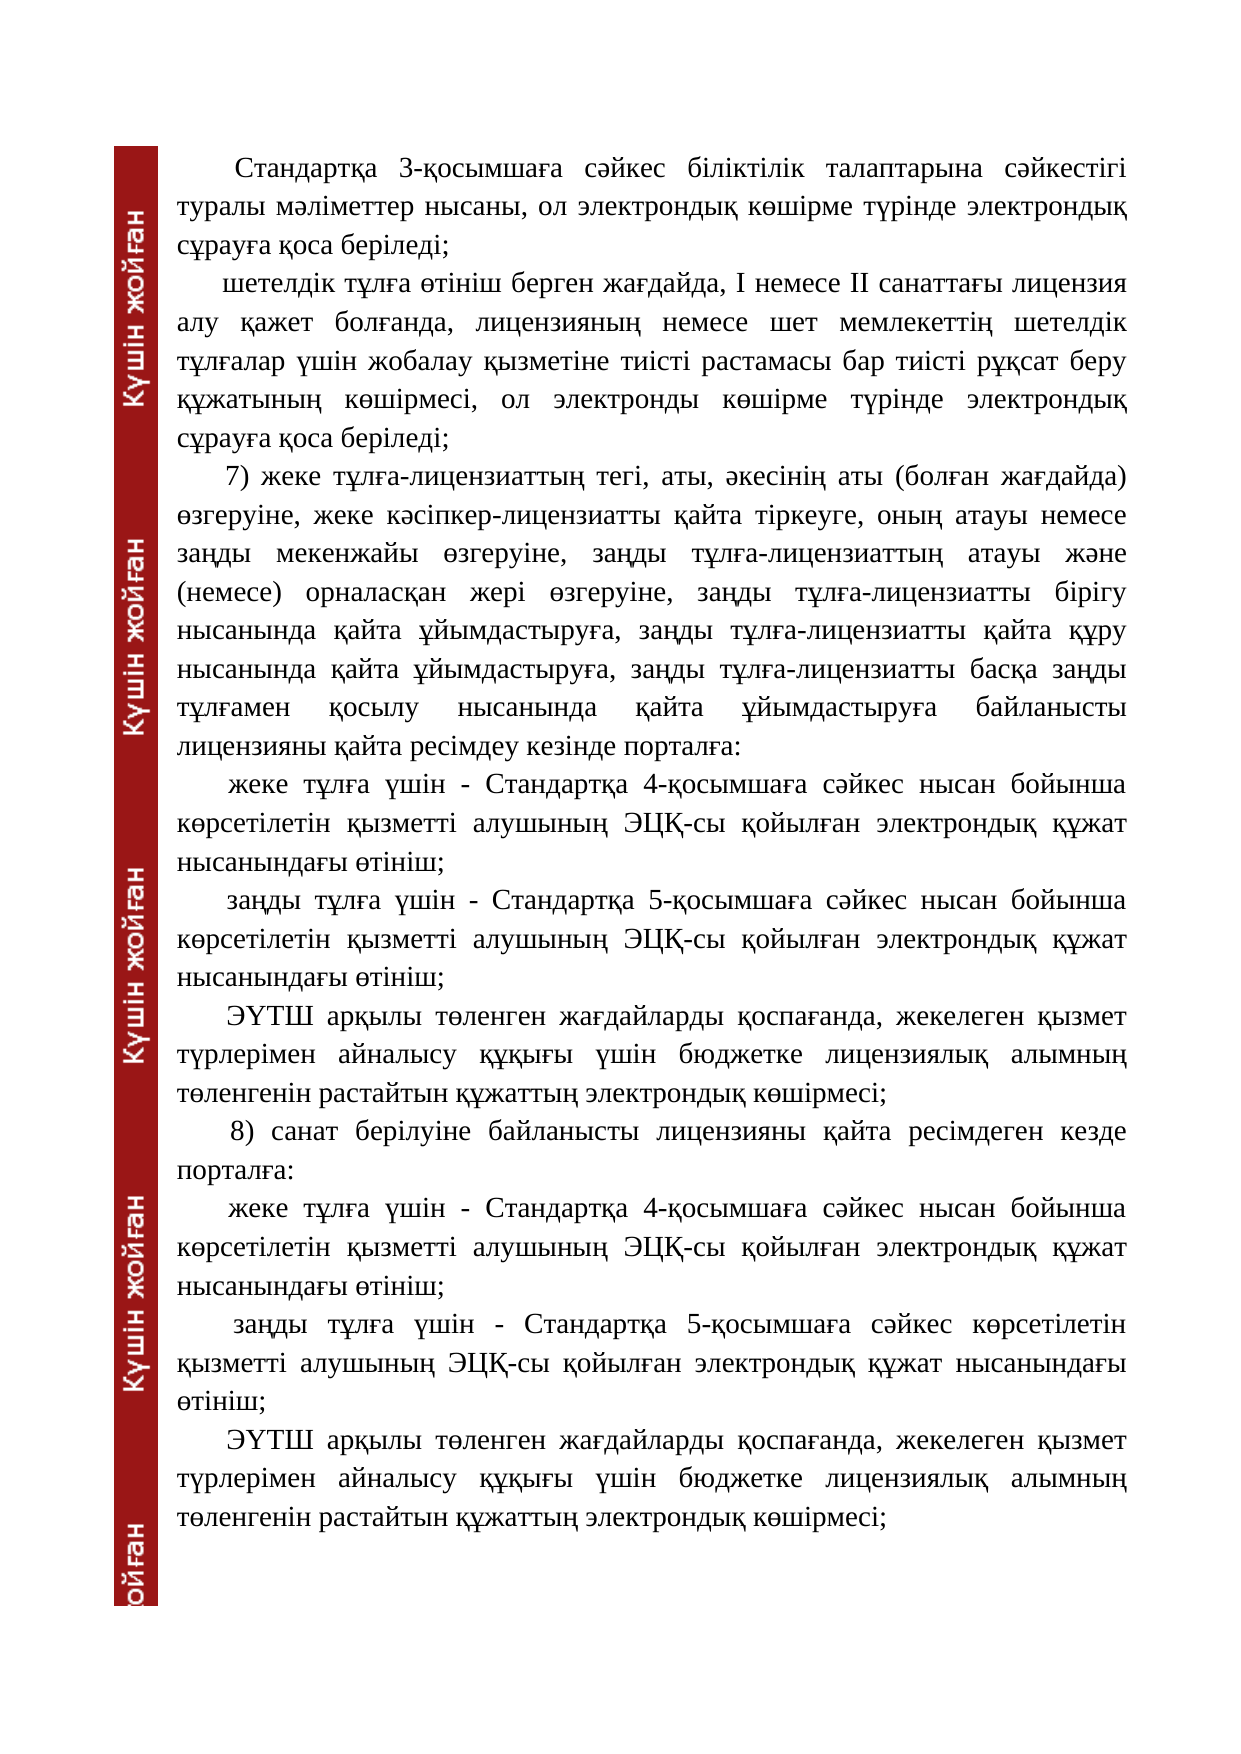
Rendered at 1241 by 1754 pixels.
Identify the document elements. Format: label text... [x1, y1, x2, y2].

picture [114, 261, 158, 266]
picture [114, 762, 158, 767]
picture [114, 877, 158, 882]
text жеке тұлға үшін - Стандартқа 4-қосымшаға сәйкес нысан бойынша көрсетілетін қызметті алушының ЭЦҚ-сы қойылған электрондық құжат нысанындағы өтініш; [112, 1191, 1128, 1301]
picture [114, 1301, 158, 1306]
picture [114, 146, 158, 150]
picture [114, 1186, 158, 1191]
text жеке тұлға үшін - Стандартқа 4-қосымшаға сәйкес нысан бойынша көрсетілетін қызметті алушының ЭЦҚ-сы қойылған электрондық құжат нысанындағы өтініш; [112, 767, 1128, 877]
picture [114, 1532, 158, 1606]
picture [114, 1108, 158, 1113]
picture [114, 993, 158, 998]
text Стандартқа 3-қосымшаға сәйкес біліктілік талаптарына сәйкестігі туралы мәліметтер нысаны, ол электрондық көшірме түрінде электрондық сұрауға қоса беріледі; [112, 150, 1128, 261]
text 8) санат берілуіне байланысты лицензияны қайта ресімдеген кезде порталға: [112, 1113, 1128, 1186]
text заңды тұлға үшін - Стандартқа 5-қосымшаға сәйкес нысан бойынша көрсетілетін қызметті алушының ЭЦҚ-сы қойылған электрондық құжат нысанындағы өтініш; [112, 882, 1128, 993]
text шетелдік тұлға өтініш берген жағдайда, І немесе ІІ санаттағы лицензия алу қажет болғанда, лицензияның немесе шет мемлекеттің шетелдік тұлғалар үшін жобалау қызметіне тиісті растамасы бар тиісті рұқсат беру құжатының көшірмесі, ол электронды көшірме түрінде электрондық сұрауға қоса беріледі; [112, 266, 1128, 453]
text заңды тұлға үшін - Стандартқа 5-қосымшаға сәйкес көрсетілетін қызметті алушының ЭЦҚ-сы қойылған электрондық құжат нысанындағы өтініш; [112, 1306, 1128, 1417]
text 7) жеке тұлға-лицензиаттың тегі, аты, әкесінің аты (болған жағдайда) өзгеруіне, жеке кәсіпкер-лицензиатты қайта тіркеуге, оның атауы немесе заңды мекенжайы өзгеруіне, заңды тұлға-лицензиаттың атауы және (немесе) орналасқан жері өзгеруіне, заңды тұлға-лицензиатты бірігу нысанында қайта ұйымдастыруға, заңды тұлға-лицензиатты қайта құру нысанында қайта ұйымдастыруға, заңды тұлға-лицензиатты басқа заңды тұлғамен қосылу нысанында қайта ұйымдастыруға байланысты лицензияны қайта ресімдеу кезінде порталға: [112, 458, 1128, 762]
text ЭҮТШ арқылы төленген жағдайларды қоспағанда, жекелеген қызмет түрлерiмен айналысу құқығы үшiн бюджетке лицензиялық алымның төленгенiн растайтын құжаттың электрондық көшiрмесi; [112, 998, 1128, 1108]
text ЭҮТШ арқылы төленген жағдайларды қоспағанда, жекелеген қызмет түрлерiмен айналысу құқығы үшiн бюджетке лицензиялық алымның төленгенiн растайтын құжаттың электрондық көшiрмесi; [112, 1422, 1128, 1532]
picture [114, 453, 158, 458]
picture [114, 1417, 158, 1422]
